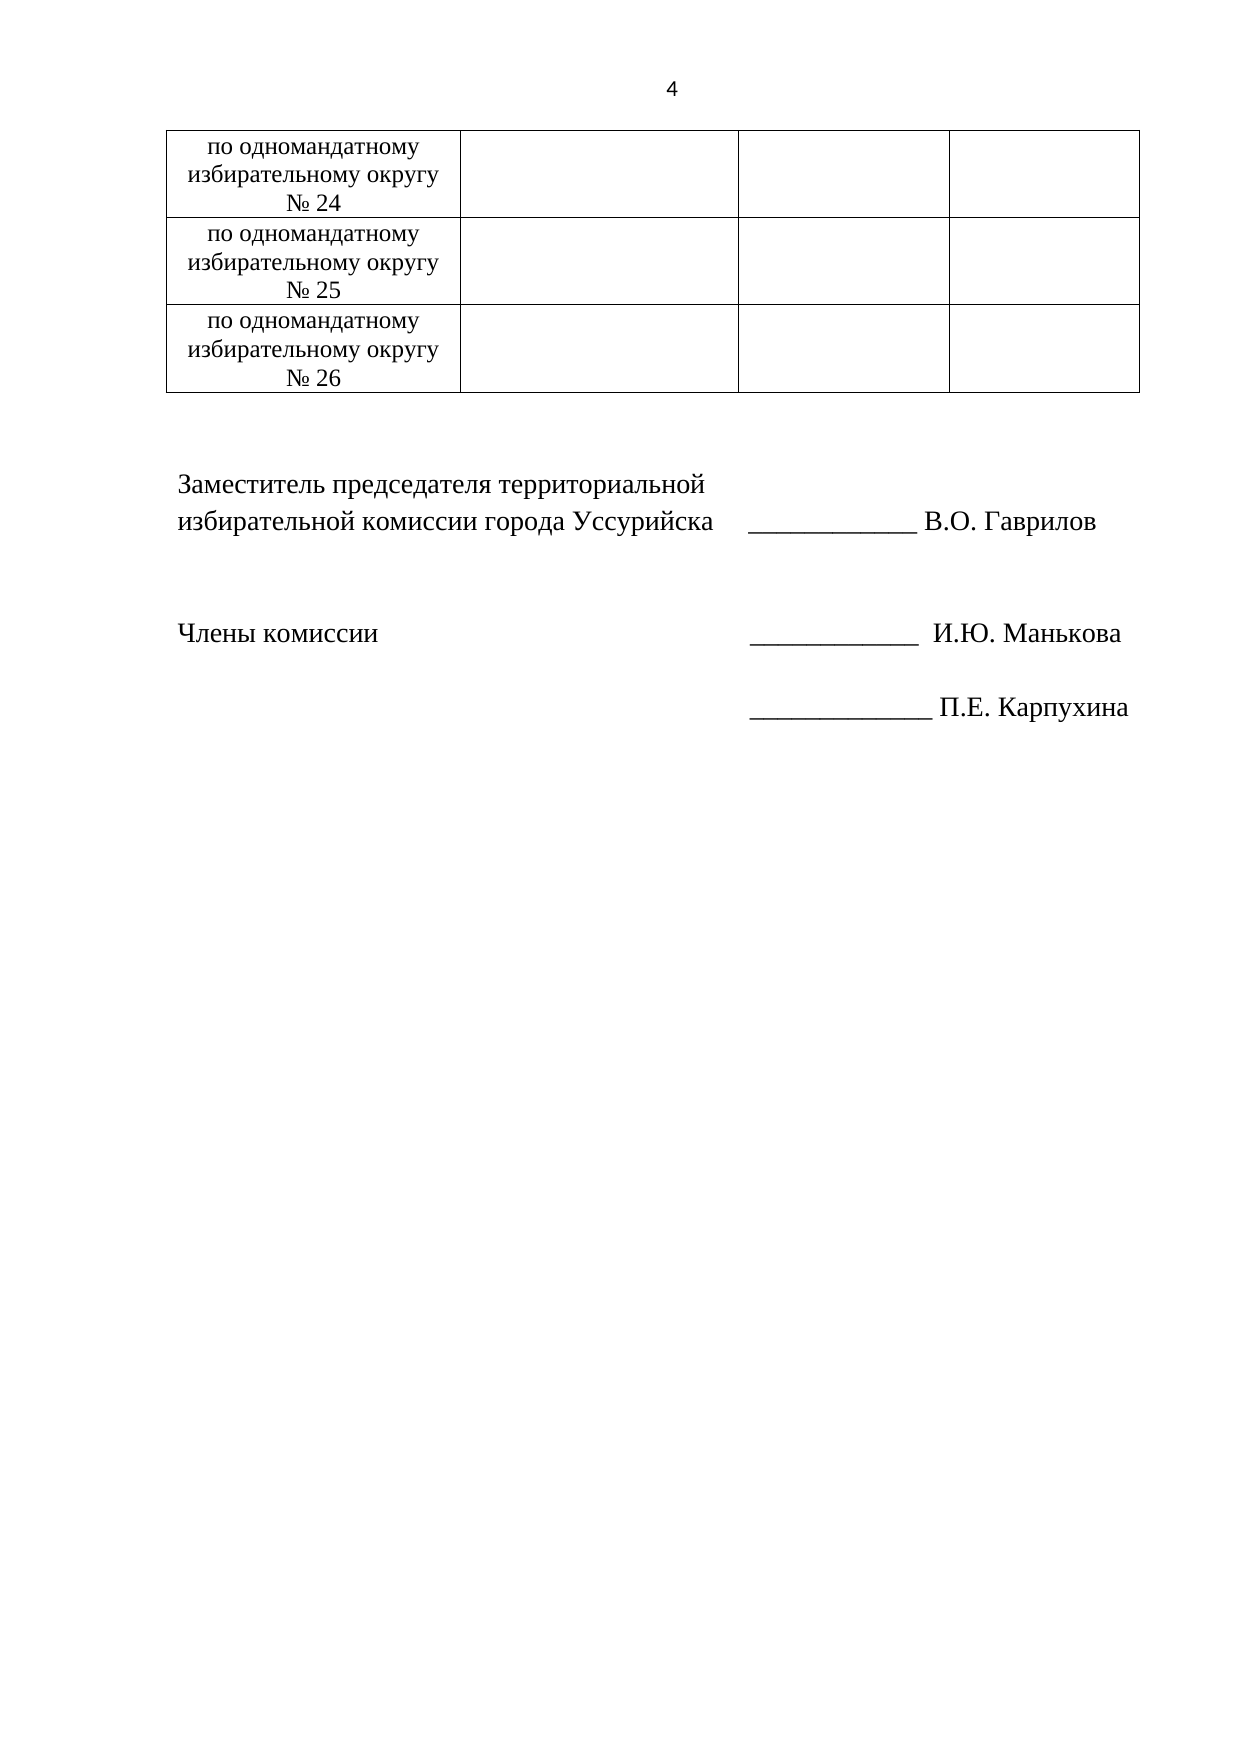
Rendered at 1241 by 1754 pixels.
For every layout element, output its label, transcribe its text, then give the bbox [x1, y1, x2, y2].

table_cell [461, 131, 738, 217]
table_cell [950, 131, 1139, 217]
table_cell [950, 305, 1139, 392]
text _____________ П.Е. Карпухина [177, 690, 1167, 723]
table_cell по одномандатному избирательному округу № 24 [167, 131, 460, 217]
table_cell по одномандатному избирательному округу № 26 [167, 305, 460, 392]
table_cell [461, 305, 738, 392]
table_cell по одномандатному избирательному округу № 25 [167, 218, 460, 304]
table_cell [739, 305, 949, 392]
table_cell [950, 218, 1139, 304]
table_cell [739, 218, 949, 304]
table_cell [461, 218, 738, 304]
text Заместитель председателя территориальной [177, 467, 1167, 499]
text избирательной комиссии города Уссурийска ____________ В.О. Гаврилов [177, 504, 1167, 537]
table_cell [739, 131, 949, 217]
text Члены комиссии ____________ И.Ю. Манькова [177, 616, 1167, 648]
